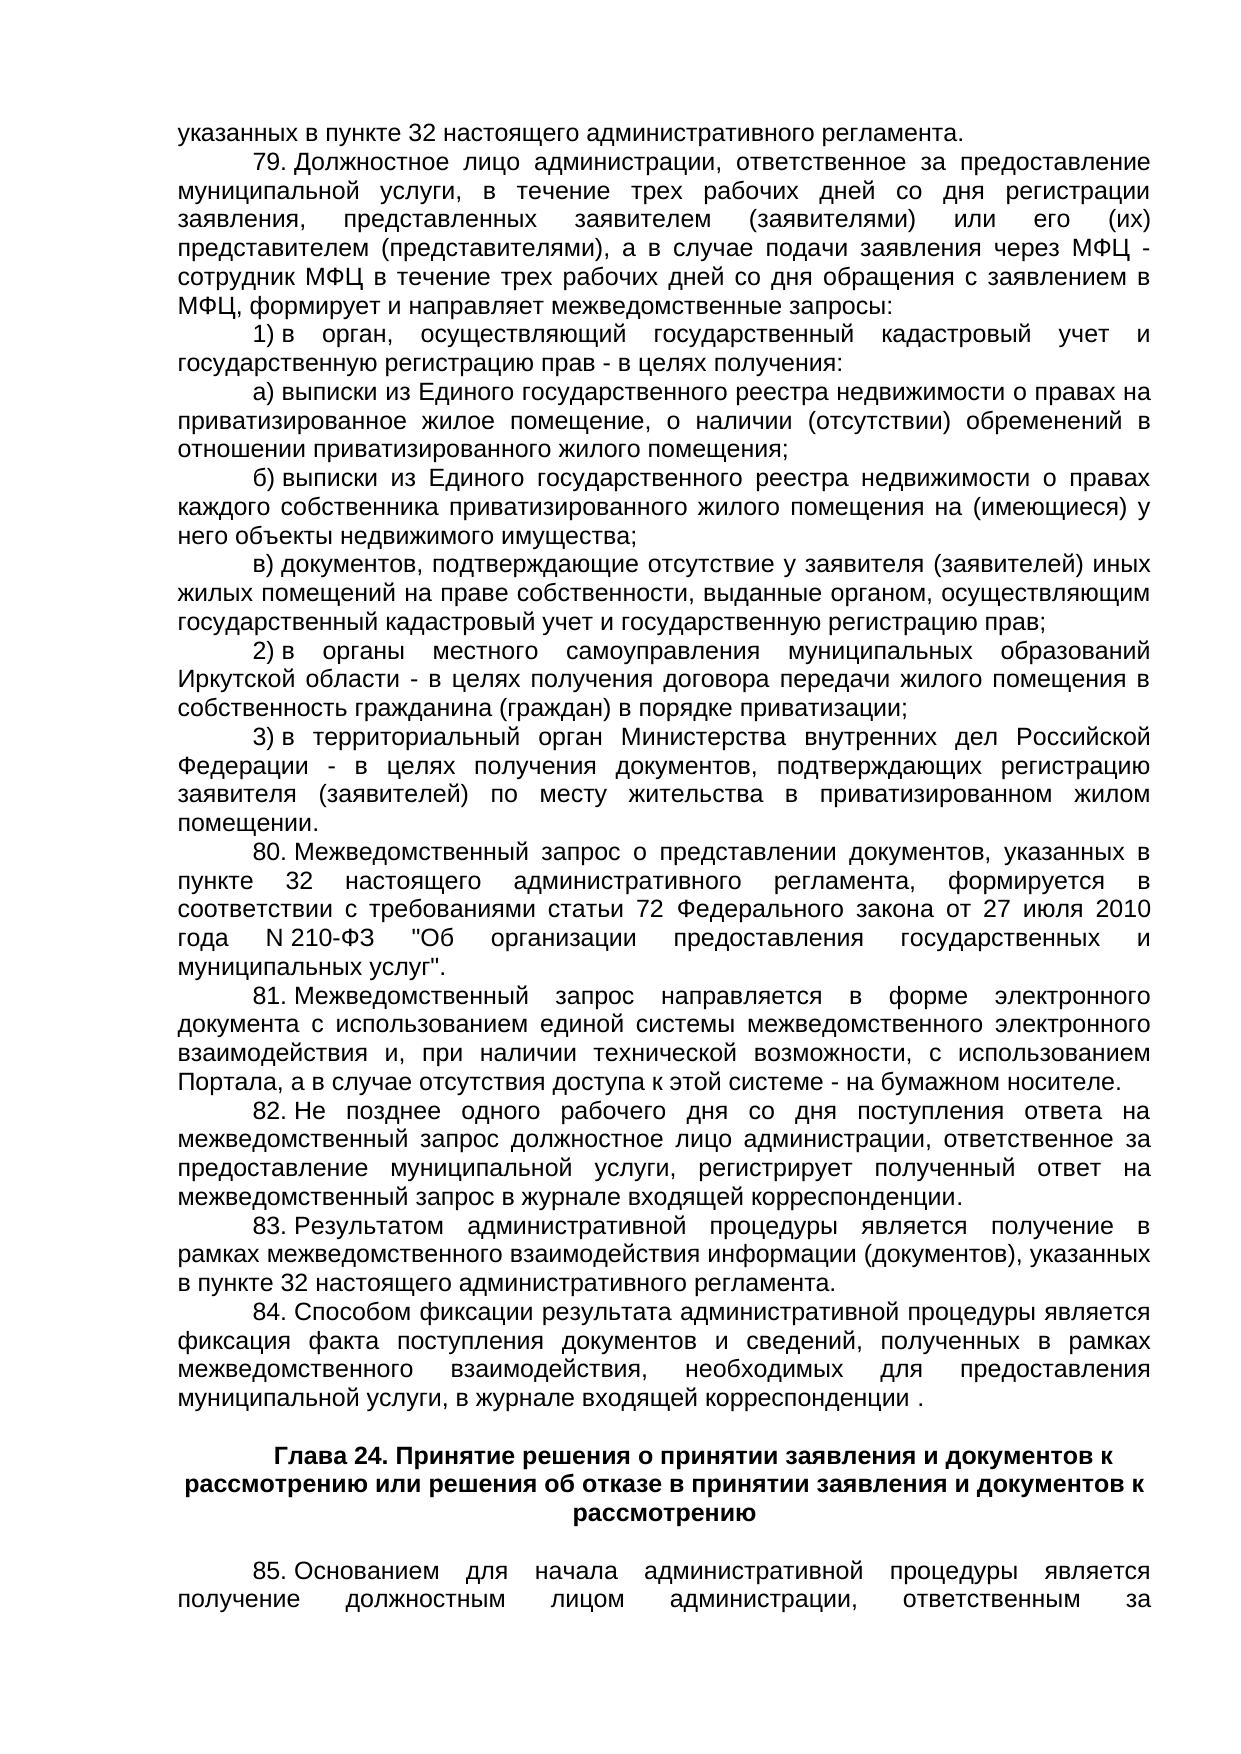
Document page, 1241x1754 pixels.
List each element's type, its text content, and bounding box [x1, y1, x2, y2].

text а) выписки из Единого государственного реестра недвижимости о правах на приватизированное жилое помещение, о наличии (отсутствии) обременений в отношении приватизированного жилого помещения; [177, 377, 1152, 463]
text в) документов, подтверждающие отсутствие у заявителя (заявителей) иных жилых помещений на праве собственности, выданные органом, осуществляющим государственный кадастровый учет и государственную регистрацию прав; [177, 549, 1152, 636]
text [177, 118, 1152, 147]
text б) выписки из Единого государственного реестра недвижимости о правах каждого собственника приватизированного жилого помещения на (имеющиеся) у него объекты недвижимого имущества; [177, 463, 1152, 549]
text 1) в орган, осуществляющий государственный кадастровый учет и государственную регистрацию прав - в целях получения: [177, 319, 1152, 377]
text 84. Способом фиксации результата административной процедуры является фиксация факта поступления документов и сведений, полученных в рамках межведомственного взаимодействия, необходимых для предоставления муниципальной услуги, в журнале входящей корреспонденции . [177, 1297, 1152, 1412]
text Глава 24. Принятие решения о принятии заявления и документов к рассмотрению или решения об отказе в принятии заявления и документов к рассмотрению [177, 1441, 1152, 1527]
text 3) в территориальный орган Министерства внутренних дел Российской Федерации - в целях получения документов, подтверждающих регистрацию заявителя (заявителей) по месту жительства в приватизированном жилом помещении. [177, 722, 1152, 837]
text 79. Должностное лицо администрации, ответственное за предоставление муниципальной услуги, в течение трех рабочих дней со дня регистрации заявления, представленных заявителем (заявителями) или его (их) представителем (представителями), а в случае подачи заявления через МФЦ - сотрудник МФЦ в течение трех рабочих дней со дня обращения с заявлением в МФЦ, формирует и направляет межведомственные запросы: [177, 147, 1152, 319]
text 82. Не позднее одного рабочего дня со дня поступления ответа на межведомственный запрос должностное лицо администрации, ответственное за предоставление муниципальной услуги, регистрирует полученный ответ на межведомственный запрос в журнале входящей корреспонденции. [177, 1096, 1152, 1211]
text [177, 1556, 1152, 1613]
text 2) в органы местного самоуправления муниципальных образований Иркутской области - в целях получения договора передачи жилого помещения в собственность гражданина (граждан) в порядке приватизации; [177, 664, 1152, 722]
text 81. Межведомственный запрос направляется в форме электронного документа с использованием единой системы межведомственного электронного взаимодействия и, при наличии технической возможности, с использованием Портала, а в случае отсутствия доступа к этой системе - на бумажном носителе. [177, 981, 1152, 1096]
text 83. Результатом административной процедуры является получение в рамках межведомственного взаимодействия информации (документов), указанных в пункте 32 настоящего административного регламента. [177, 1211, 1152, 1297]
text 80. Межведомственный запрос о представлении документов, указанных в пункте 32 настоящего административного регламента, формируется в соответствии с требованиями статьи 72 Федерального закона от 27 июля 2010 года N 210-ФЗ "Об организации предоставления государственных и муниципальных услуг". [177, 837, 1152, 981]
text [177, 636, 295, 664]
